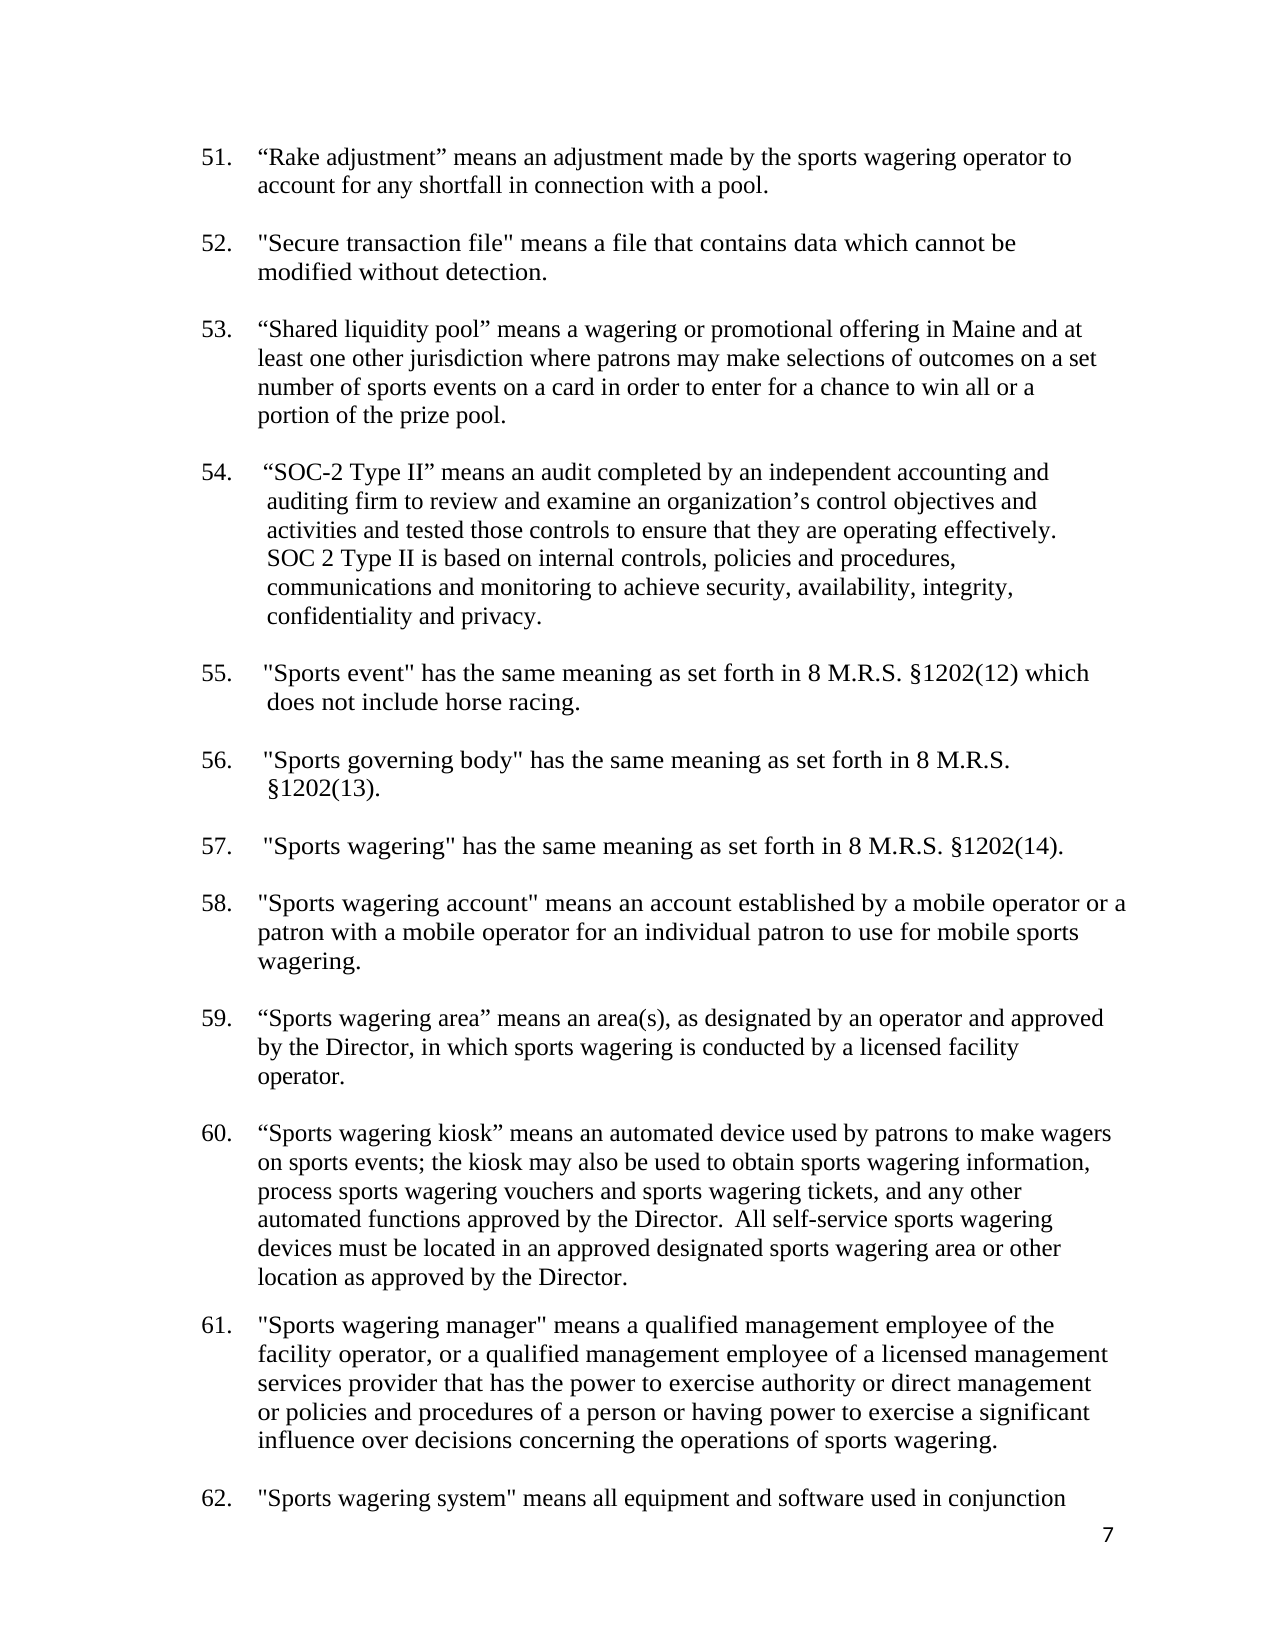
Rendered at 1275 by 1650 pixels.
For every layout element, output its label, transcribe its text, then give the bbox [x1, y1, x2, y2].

list "Sports wagering" has the same meaning as set forth in 8 M.R.S. §1202(14). [201, 831, 1139, 860]
list "Sports wagering account" means an account established by a mobile operator or a patron with a mobile operator for an individual patron to use for mobile sports wagering. [201, 888, 1138, 974]
list "Secure transaction file" means a file that contains data which cannot be modified without detection. [201, 228, 1028, 285]
list “Rake adjustment” means an adjustment made by the sports wagering operator to account for any shortfall in connection with a pool. [201, 142, 1082, 199]
list “Sports wagering area” means an area(s), as designated by an operator and approved by the Director, in which sports wagering is conducted by a licensed facility operator. [201, 1003, 1109, 1089]
list "Sports event" has the same meaning as set forth in 8 M.R.S. §1202(12) which does not include horse racing. [201, 658, 1089, 716]
list “Shared liquidity pool” means a wagering or promotional offering in Maine and at least one other jurisdiction where patrons may make selections of outcomes on a set number of sports events on a card in order to enter for a chance to win all or a portion of the prize pool. [201, 314, 1099, 429]
list "Sports wagering manager" means a qualified management employee of the facility operator, or a qualified management employee of a licensed management services provider that has the power to exercise authority or direct management or policies and procedures of a person or having power to exercise a significant influence over decisions concerning the operations of sports wagering. [201, 1311, 1113, 1454]
list “SOC-2 Type II” means an audit completed by an independent accounting and auditing firm to review and examine an organization’s control objectives and activities and tested those controls to ensure that they are operating effectively. SOC 2 Type II is based on internal controls, policies and procedures, communications and monitoring to achieve security, availability, integrity, confidentiality and privacy. [201, 457, 1111, 630]
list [201, 1483, 1085, 1512]
list "Sports governing body" has the same meaning as set forth in 8 M.R.S. [201, 745, 1139, 773]
list “Sports wagering kiosk” means an automated device used by patrons to make wagers on sports events; the kiosk may also be used to obtain sports wagering information, process sports wagering vouchers and sports wagering tickets, and any other automated functions approved by the Director. All self-service sports wagering devices must be located in an approved designated sports wagering area or other location as approved by the Director. [201, 1118, 1113, 1291]
text §1202(13). [267, 773, 1139, 802]
